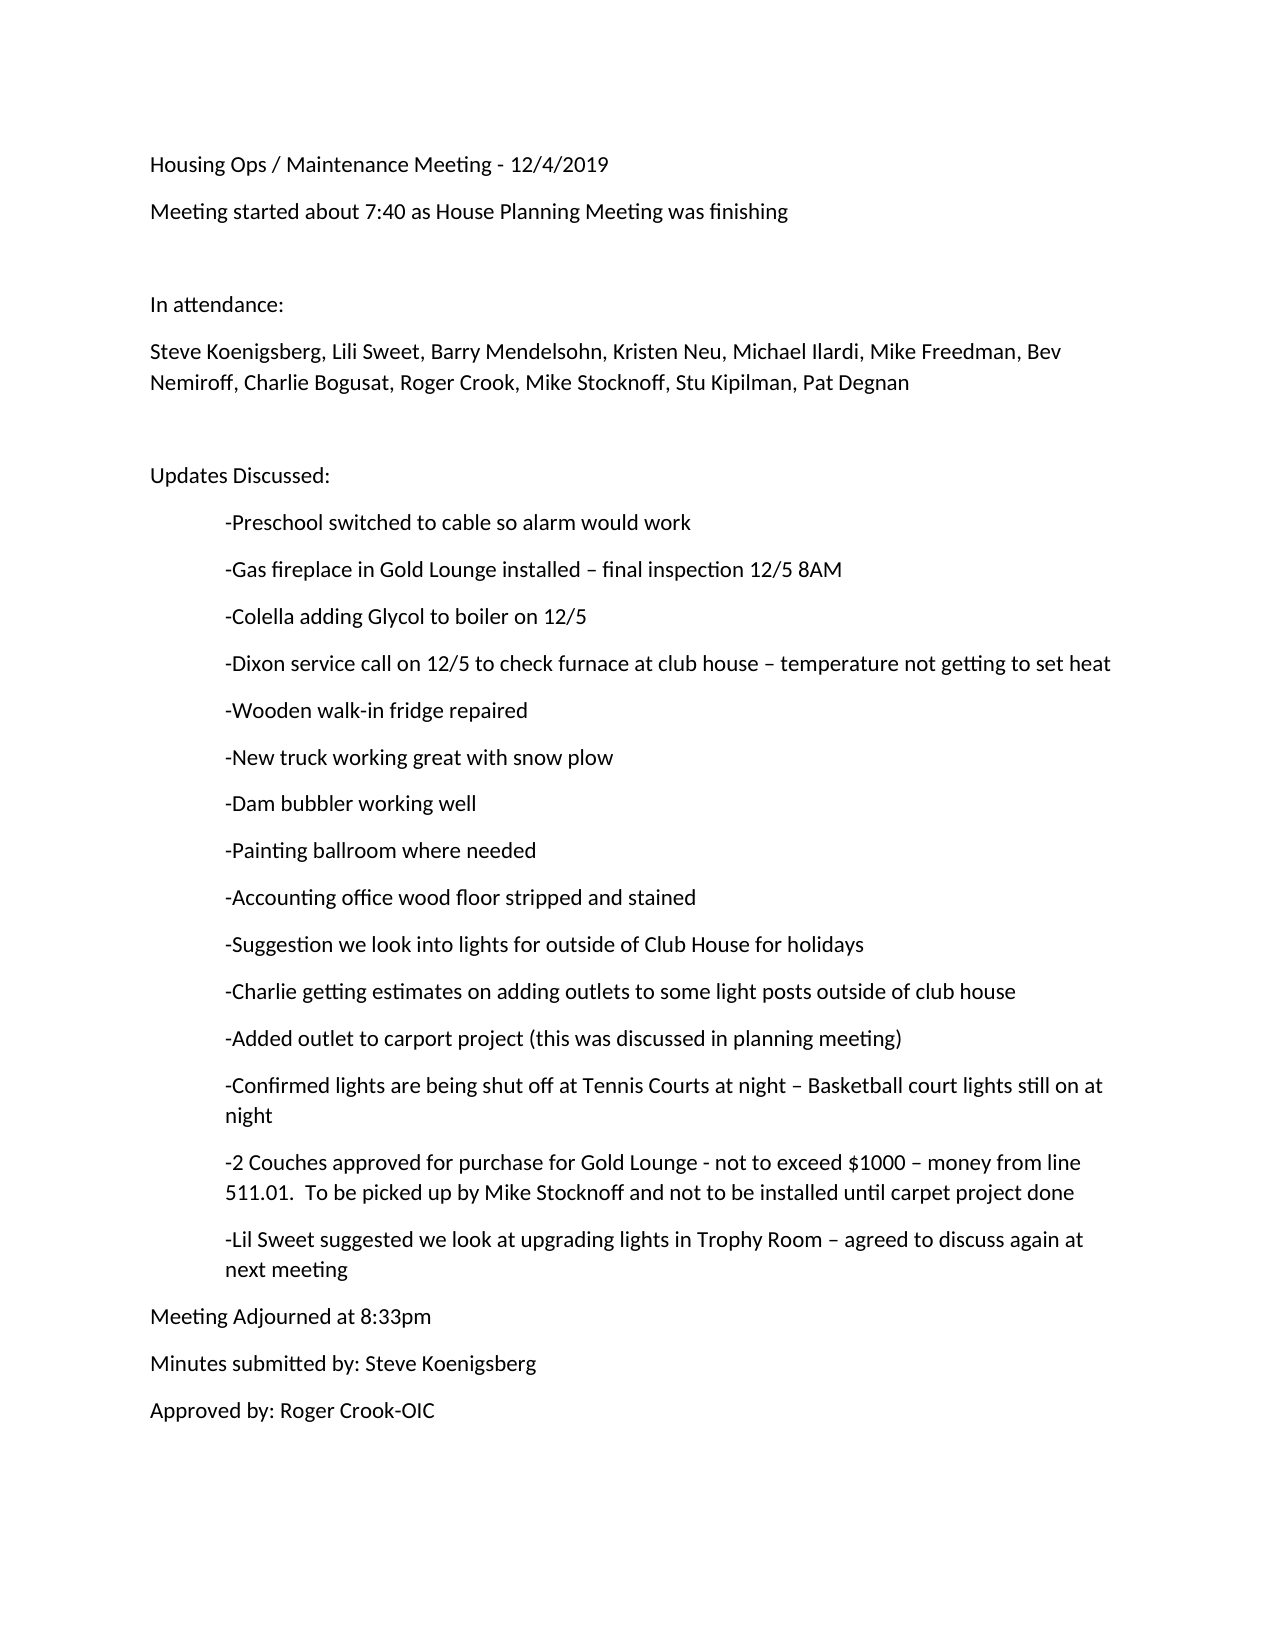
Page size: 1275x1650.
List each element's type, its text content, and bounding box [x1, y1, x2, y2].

text Steve Koenigsberg, Lili Sweet, Barry Mendelsohn, Kristen Neu, Michael Ilardi, Mike Freedman, Bev Nemiroff, Charlie Bogusat, Roger Crook, Mike Stocknoff, Stu Kipilman, Pat Degnan [150, 337, 1125, 396]
text -Gas fireplace in Gold Lounge installed – final inspection 12/5 8AM [150, 555, 1125, 583]
text -Added outlet to carport project (this was discussed in planning meeting) [150, 1024, 1125, 1052]
text -Charlie getting estimates on adding outlets to some light posts outside of club house [150, 977, 1125, 1005]
text -2 Couches approved for purchase for Gold Lounge - not to exceed $1000 – money from line 511.01. To be picked up by Mike Stocknoff and not to be installed until carpet project done [225, 1148, 1125, 1206]
text In attendance: [150, 291, 1125, 319]
text -Dam bubbler working well [150, 789, 1125, 818]
text Meeting Adjourned at 8:33pm [150, 1302, 1125, 1330]
text -Lil Sweet suggested we look at upgrading lights in Trophy Room – agreed to discuss again at next meeting [225, 1225, 1125, 1283]
text -Painting ballroom where needed [150, 836, 1125, 864]
text -Colella adding Glycol to boiler on 12/5 [150, 602, 1125, 630]
text Updates Discussed: [150, 461, 1125, 489]
text -Confirmed lights are being shut off at Tennis Courts at night – Basketball court lights still on at night [225, 1071, 1125, 1129]
text -Dixon service call on 12/5 to check furnace at club house – temperature not getting to set heat [150, 649, 1125, 677]
text Approved by: Roger Crook-OIC [150, 1396, 1125, 1424]
text Minutes submitted by: Steve Koenigsberg [150, 1349, 1125, 1377]
text Housing Ops / Maintenance Meeting - 12/4/2019 [150, 150, 1125, 178]
text -Preschool switched to cable so alarm would work [150, 508, 1125, 536]
text -Accounting office wood floor stripped and stained [150, 883, 1125, 911]
text Meeting started about 7:40 as House Planning Meeting was finishing [150, 197, 1125, 225]
text -Wooden walk-in fridge repaired [150, 696, 1125, 724]
text -New truck working great with snow plow [150, 743, 1125, 771]
text -Suggestion we look into lights for outside of Club House for holidays [150, 930, 1125, 958]
